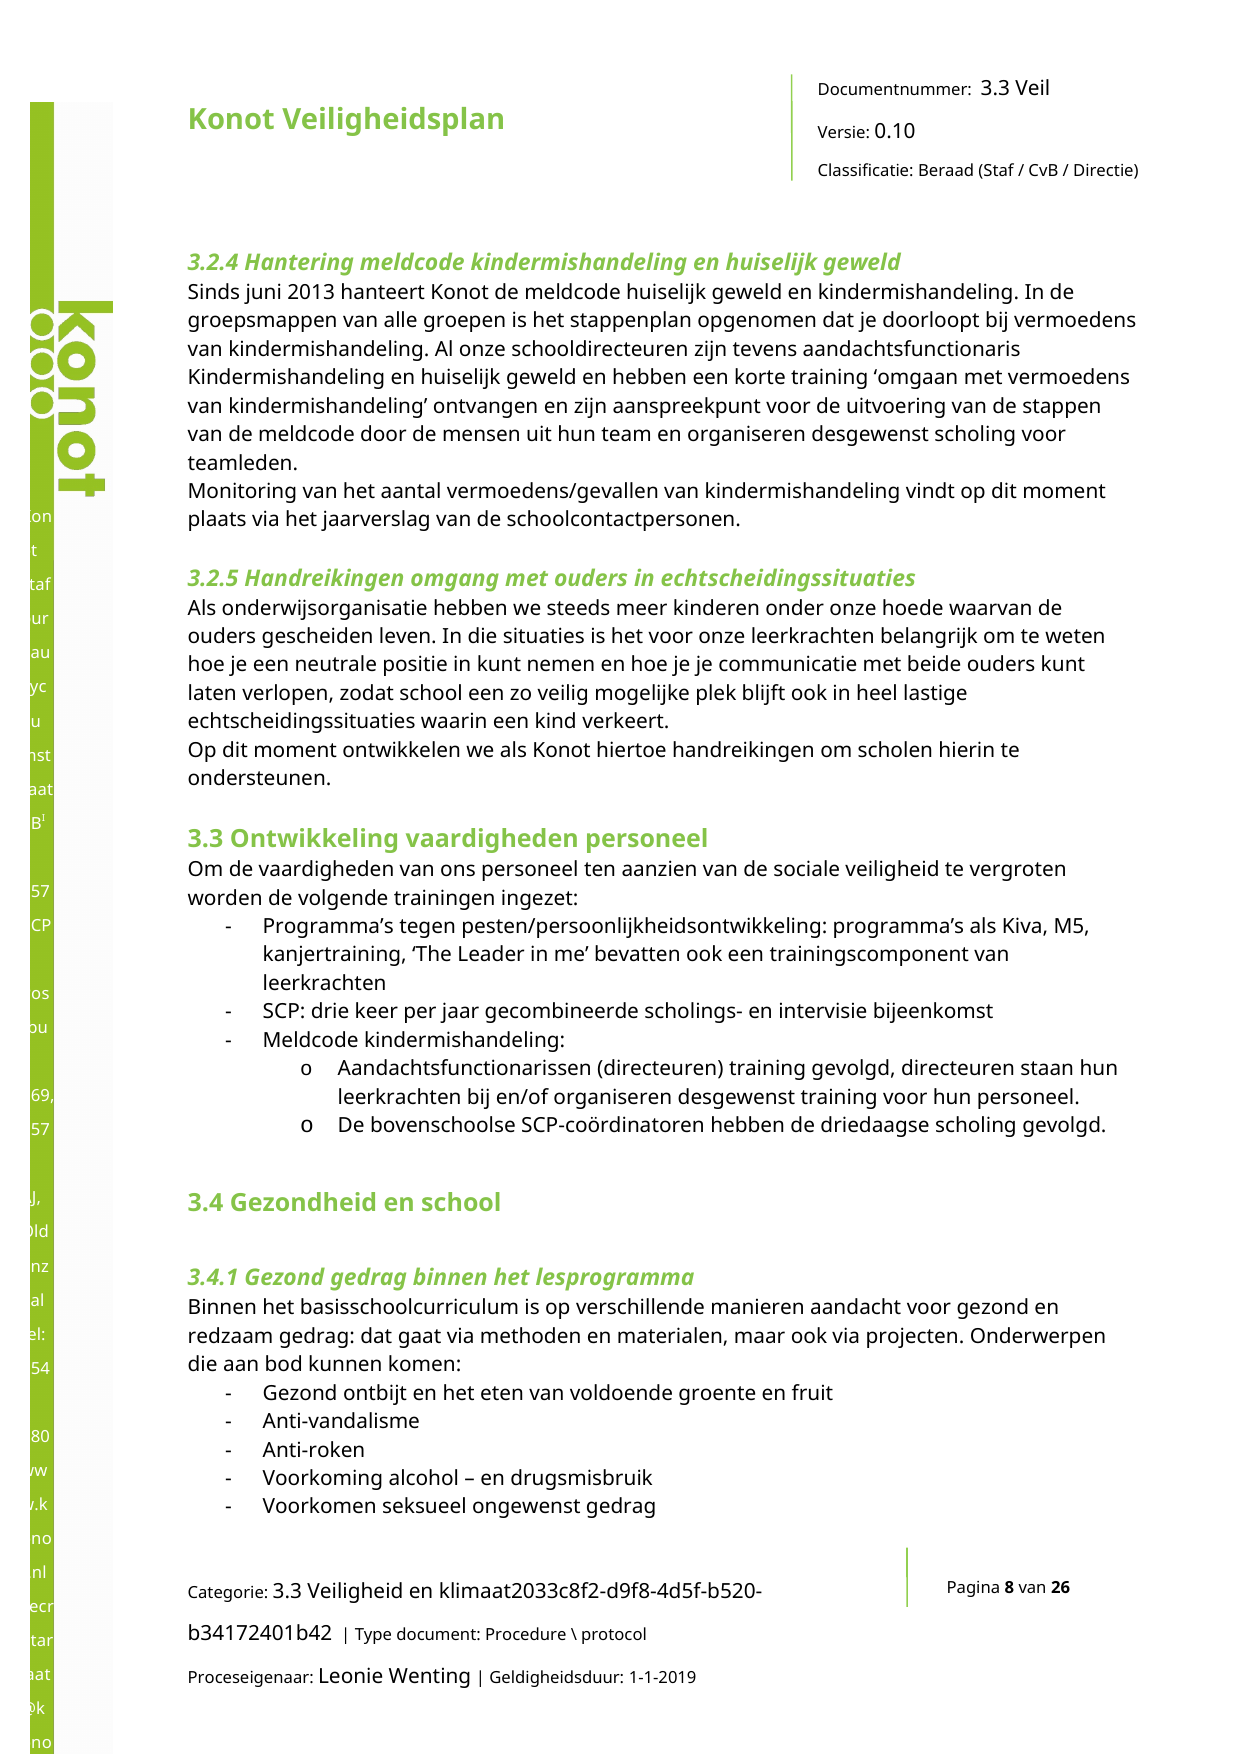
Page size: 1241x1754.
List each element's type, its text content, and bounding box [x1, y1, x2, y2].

subtitle 3.2.5 Handreikingen omgang met ouders in echtscheidingssituaties [187, 561, 1137, 593]
text Om de vaardigheden van ons personeel ten aanzien van de sociale veiligheid te vergroten worden de volgende trainingen ingezet: [187, 854, 1137, 911]
subtitle 3.2.4 Hantering meldcode kindermishandeling en huiselijk geweld [187, 246, 1137, 277]
text Op dit moment ontwikkelen we als Konot hiertoe handreikingen om scholen hierin te ondersteunen. [187, 735, 1137, 792]
list Voorkoming alcohol – en drugsmisbruik [225, 1463, 1137, 1492]
list De bovenschoolse SCP-coördinatoren hebben de driedaagse scholing gevolgd. [300, 1110, 1137, 1139]
text Binnen het basisschoolcurriculum is op verschillende manieren aandacht voor gezond en redzaam gedrag: dat gaat via methoden en materialen, maar ook via projecten. Onderwerpen die aan bod kunnen komen: [187, 1292, 1137, 1378]
text Sinds juni 2013 hanteert Konot de meldcode huiselijk geweld en kindermishandeling. In de groepsmappen van alle groepen is het stappenplan opgenomen dat je doorloopt bij vermoedens van kindermishandeling. Al onze schooldirecteuren zijn tevens aandachtsfunctionaris Kindermishandeling en huiselijk geweld en hebben een korte training ‘omgaan met vermoedens van kindermishandeling’ ontvangen en zijn aanspreekpunt voor de uitvoering van de stappen van de meldcode door de mensen uit hun team en organiseren desgewenst scholing voor teamleden. [187, 277, 1137, 476]
picture [30, 102, 113, 1754]
list SCP: drie keer per jaar gecombineerde scholings- en intervisie bijeenkomst [225, 996, 1137, 1025]
text Als onderwijsorganisatie hebben we steeds meer kinderen onder onze hoede waarvan de ouders gescheiden leven. In die situaties is het voor onze leerkrachten belangrijk om te weten hoe je een neutrale positie in kunt nemen en hoe je je communicatie met beide ouders kunt laten verlopen, zodat school een zo veilig mogelijke plek blijft ook in heel lastige echtscheidingssituaties waarin een kind verkeert. [187, 593, 1137, 735]
list Aandachtsfunctionarissen (directeuren) training gevolgd, directeuren staan hun leerkrachten bij en/of organiseren desgewenst training voor hun personeel. [300, 1053, 1137, 1110]
list Gezond ontbijt en het eten van voldoende groente en fruit [225, 1378, 1137, 1406]
subtitle 3.3 Ontwikkeling vaardigheden personeel [187, 820, 1137, 854]
list Voorkomen seksueel ongewenst gedrag [225, 1492, 1137, 1520]
list Anti-roken [225, 1435, 1137, 1463]
list Meldcode kindermishandeling: [225, 1025, 1137, 1053]
list Anti-vandalisme [225, 1406, 1137, 1435]
list Programma’s tegen pesten/persoonlijkheidsontwikkeling: programma’s als Kiva, M5, kanjertraining, ‘The Leader in me’ bevatten ook een trainingscomponent van leerkrachten [225, 911, 1137, 996]
text Monitoring van het aantal vermoedens/gevallen van kindermishandeling vindt op dit moment plaats via het jaarverslag van de schoolcontactpersonen. [187, 476, 1137, 533]
subtitle 3.4.1 Gezond gedrag binnen het lesprogramma [187, 1261, 1137, 1292]
subtitle 3.4 Gezondheid en school [187, 1184, 1137, 1219]
